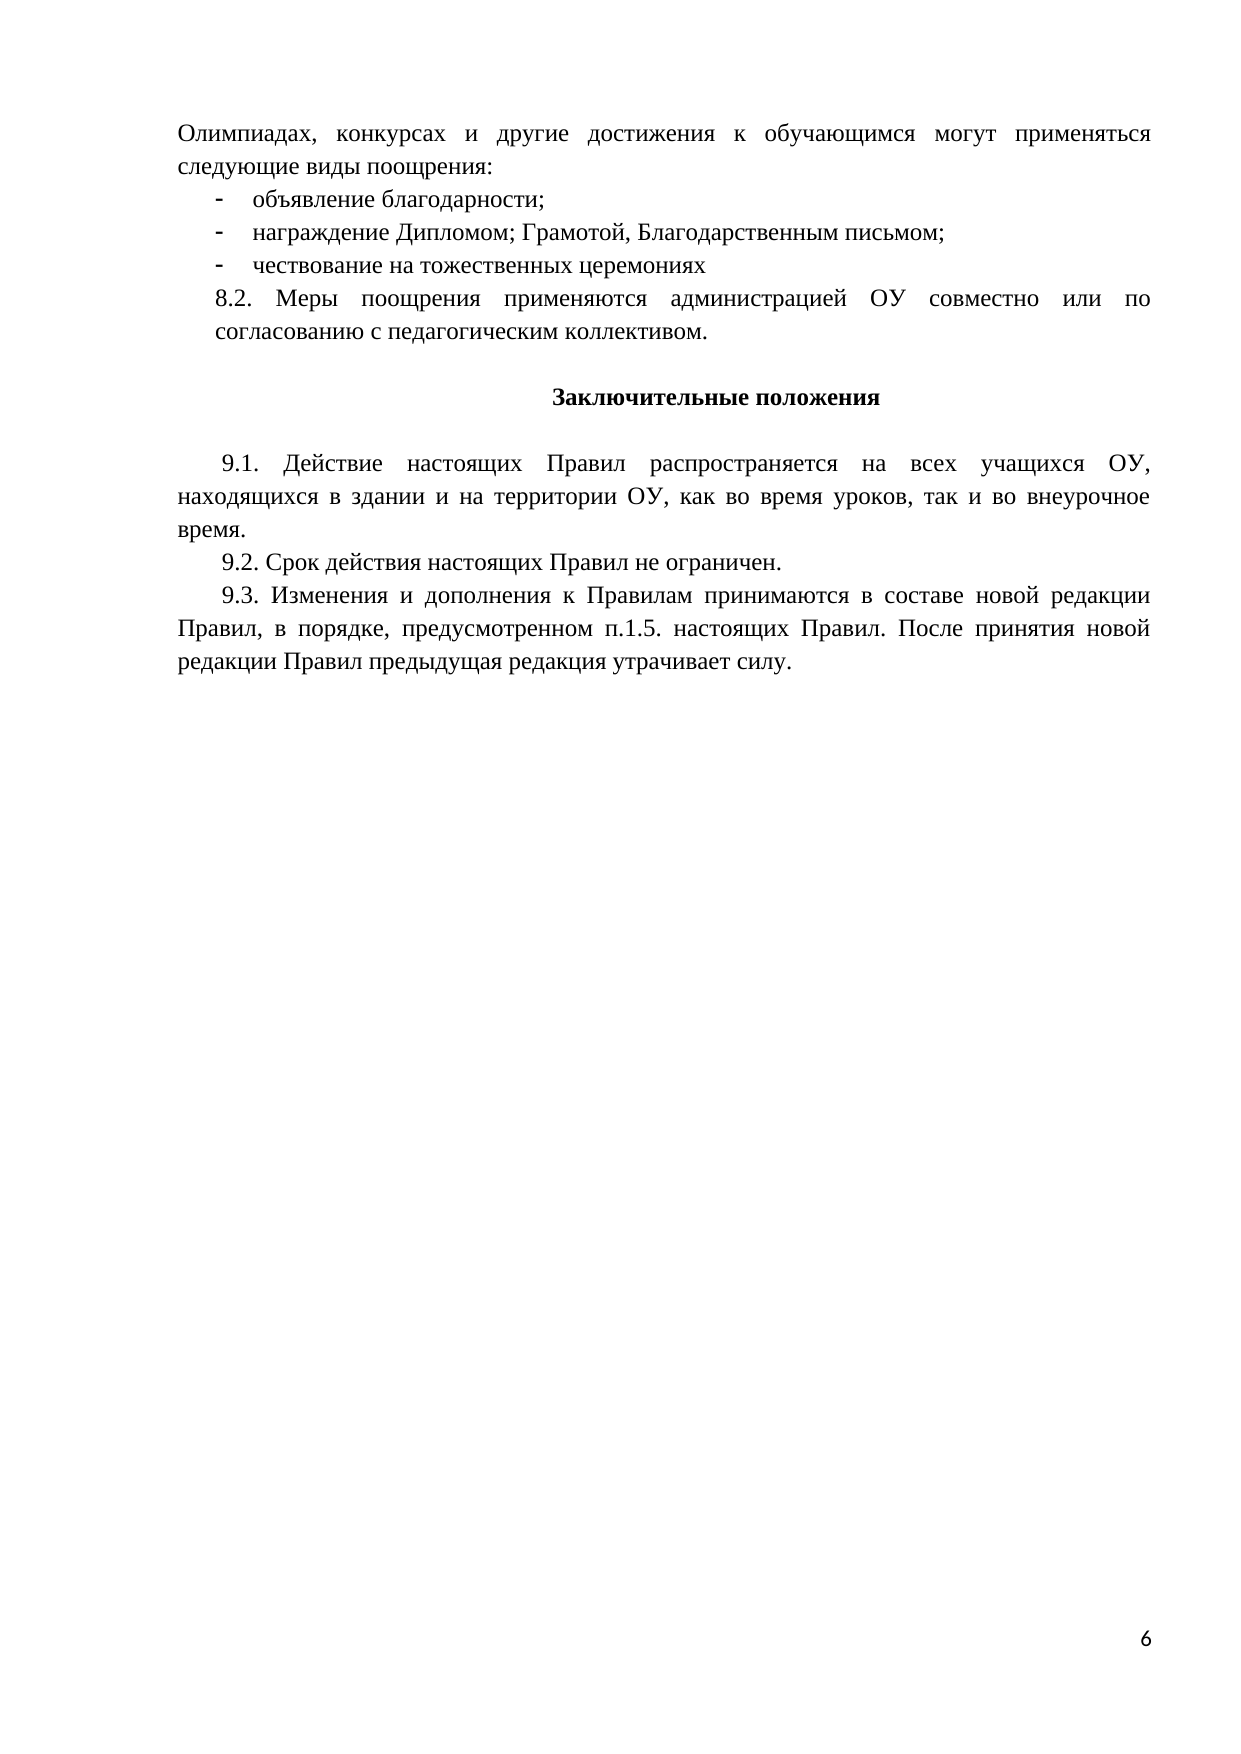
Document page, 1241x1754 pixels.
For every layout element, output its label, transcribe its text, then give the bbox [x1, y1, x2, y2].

text Заключительные положения [281, 382, 1152, 411]
text 9.3. Изменения и дополнения к Правилам принимаются в составе новой редакции Правил, в порядке, предусмотренном п.1.5. настоящих Правил. После принятия новой редакции Правил предыдущая редакция утрачивает силу. [177, 580, 1152, 675]
list чествование на тожественных церемониях [215, 250, 1152, 279]
text 9.1. Действие настоящих Правил распространяется на всех учащихся ОУ, находящихся в здании и на территории ОУ, как во время уроков, так и во внеурочное время. [177, 448, 1152, 543]
text 9.2. Срок действия настоящих Правил не ограничен. [177, 547, 1152, 576]
text 8.2. Меры поощрения применяются администрацией ОУ совместно или по согласованию с педагогическим коллективом. [215, 283, 1152, 345]
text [177, 118, 1152, 180]
list награждение Дипломом; Грамотой, Благодарственным письмом; [215, 217, 1152, 246]
list объявление благодарности; [215, 184, 1152, 213]
